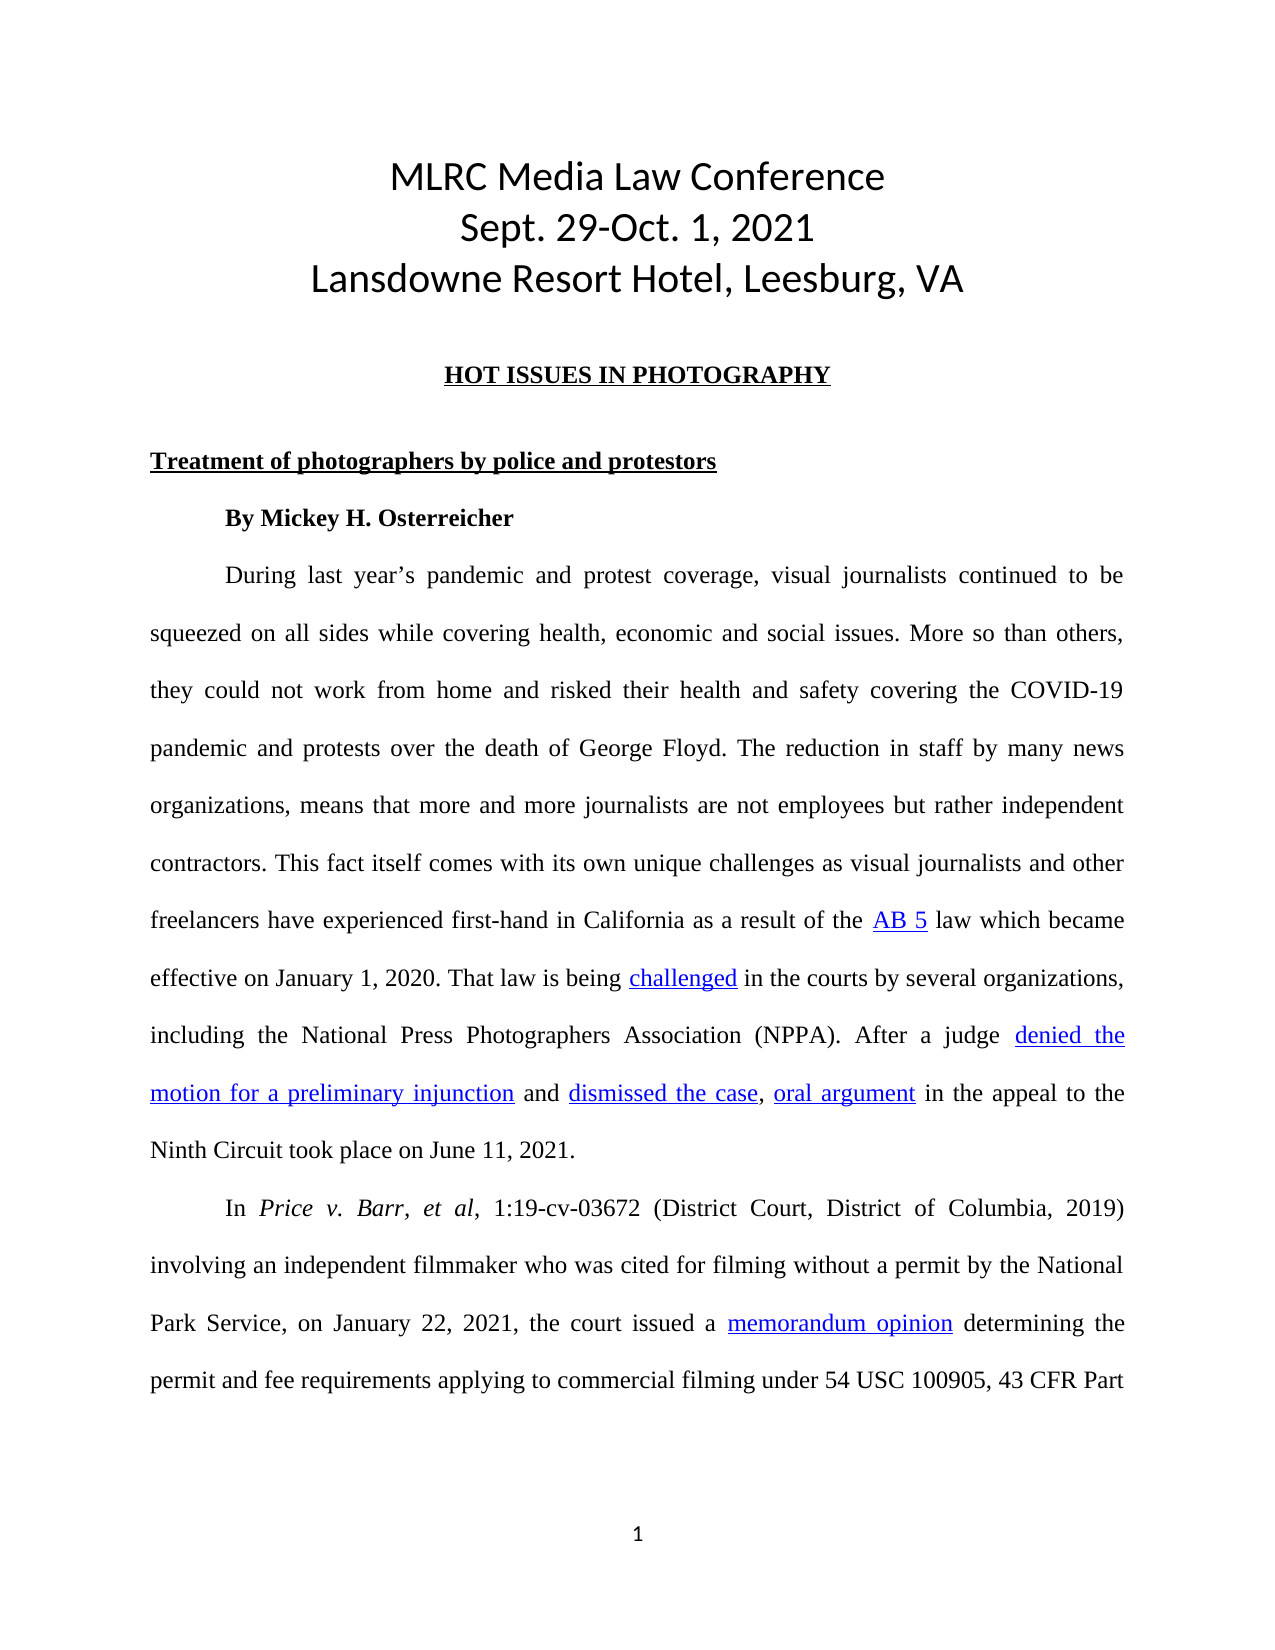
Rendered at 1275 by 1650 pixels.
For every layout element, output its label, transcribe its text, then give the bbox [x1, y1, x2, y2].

text MLRC Media Law Conference Sept. 29-Oct. 1, 2021 Lansdowne Resort Hotel, Leesburg, VA [150, 150, 1125, 302]
text HOT ISSUES IN PHOTOGRAPHY [150, 360, 1125, 389]
text Treatment of photographers by police and protestors [150, 446, 1125, 475]
text By Mickey H. Osterreicher [150, 503, 1125, 532]
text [150, 1193, 1125, 1394]
text During last year’s pandemic and protest coverage, visual journalists continued to be squeezed on all sides while covering health, economic and social issues. More so than others, they could not work from home and risked their health and safety covering the COVID-19 pandemic and protests over the death of George Floyd. The reduction in staff by many news organizations, means that more and more journalists are not employees but rather independent contractors. This fact itself comes with its own unique challenges as visual journalists and other freelancers have experienced first-hand in California as a result of the AB 5 law which became effective on January 1, 2020. That law is being challenged in the courts by several organizations, including the National Press Photographers Association (NPPA). After a judge denied the motion for a preliminary injunction and dismissed the case, oral argument in the appeal to the Ninth Circuit took place on June 11, 2021. [150, 561, 1125, 1164]
